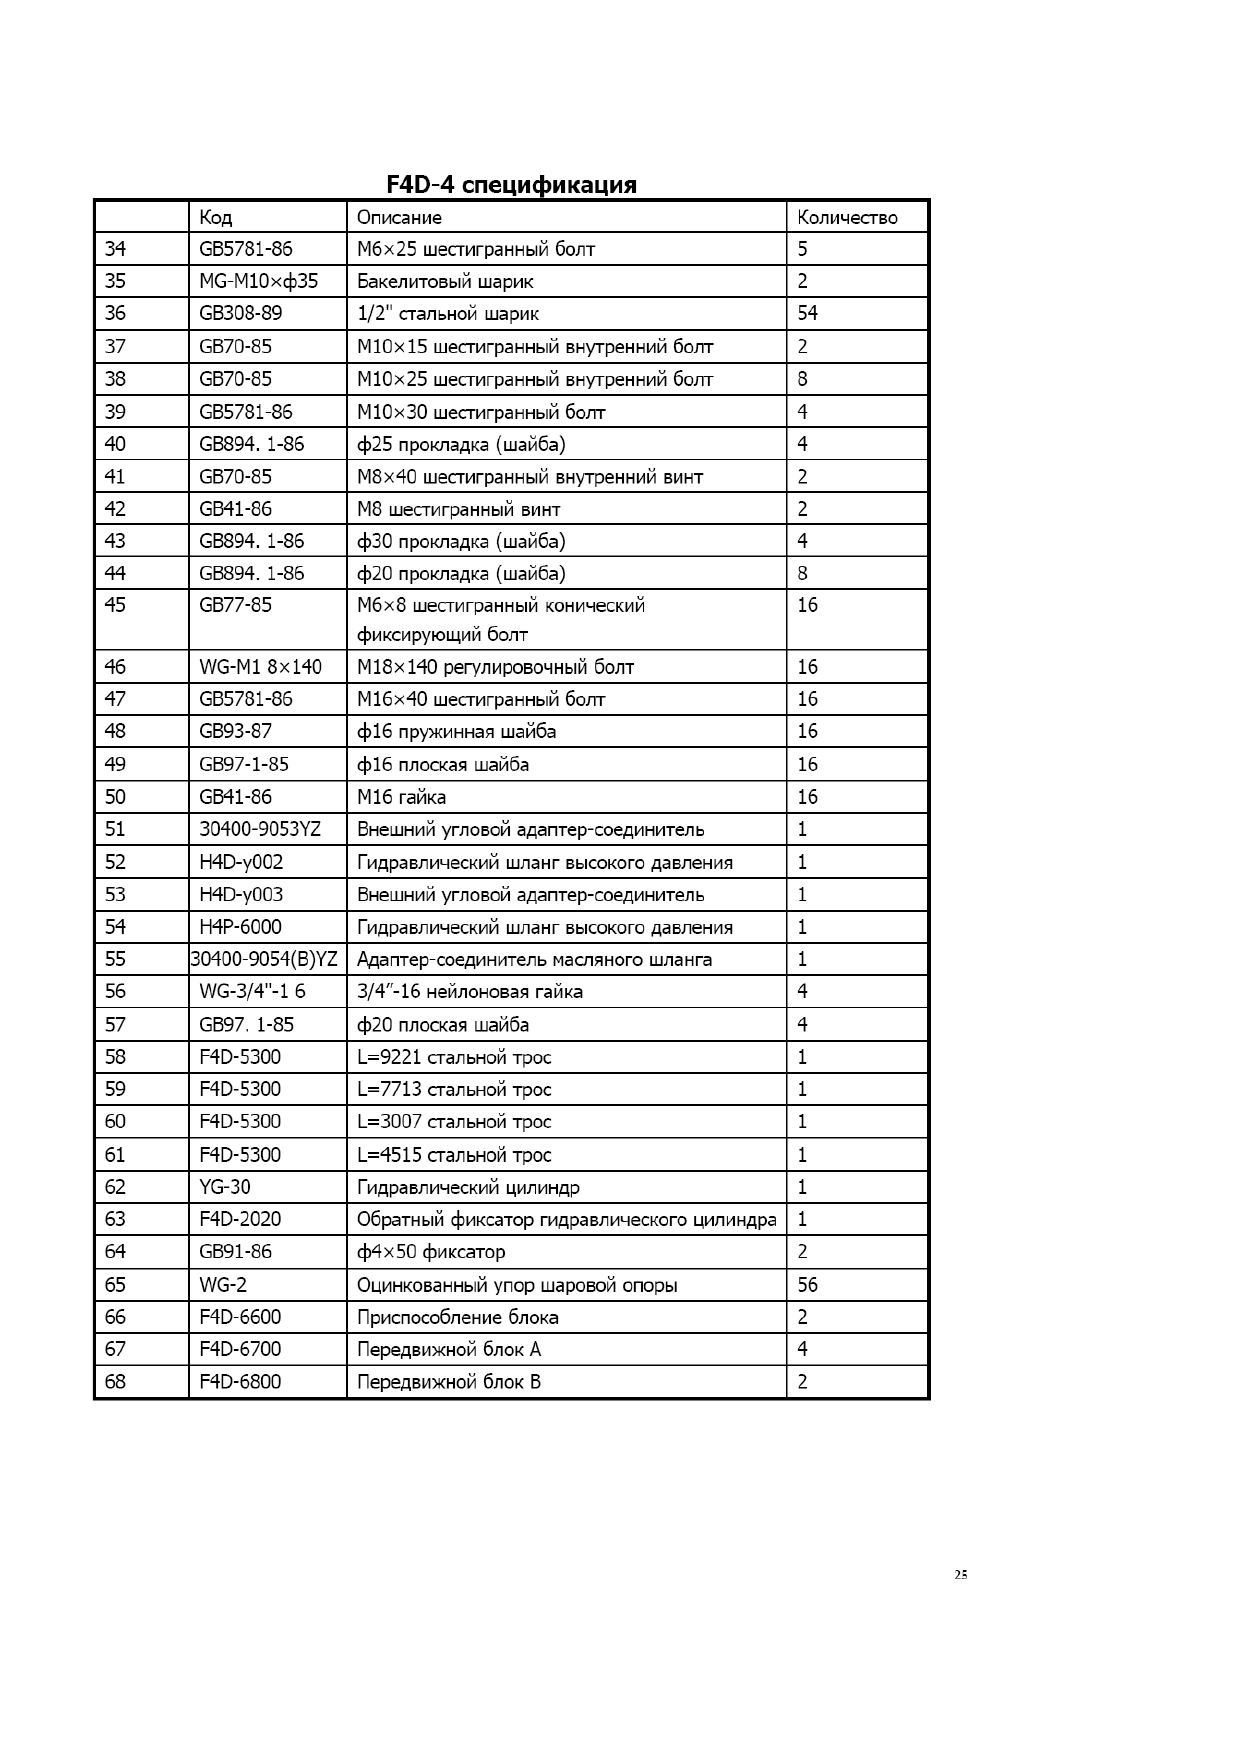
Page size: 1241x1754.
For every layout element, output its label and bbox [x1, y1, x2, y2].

picture [92, 175, 967, 1579]
